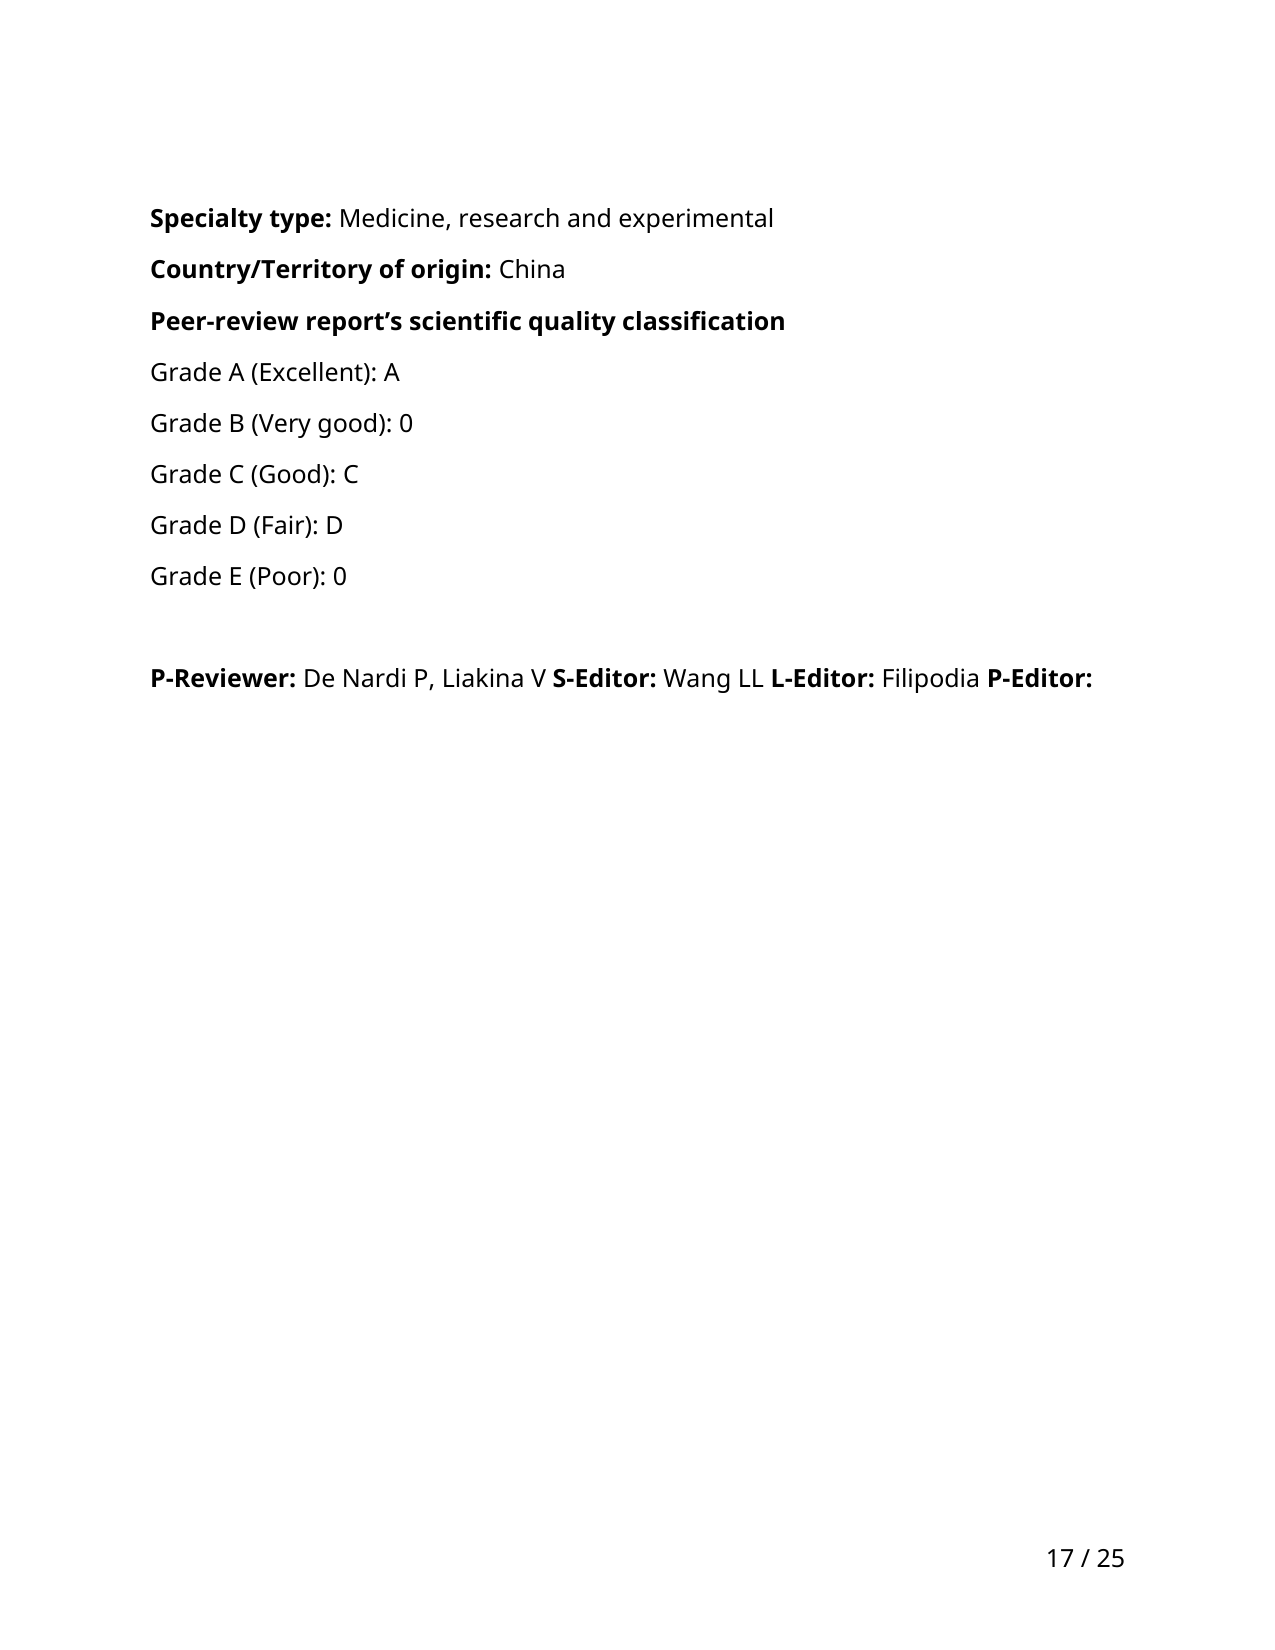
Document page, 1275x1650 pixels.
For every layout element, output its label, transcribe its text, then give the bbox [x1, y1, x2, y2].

text P-Reviewer: De Nardi P, Liakina V S-Editor: Wang LL L-Editor: Filipodia P-Editor: [150, 660, 1125, 694]
text Grade C (Good): C [150, 456, 1125, 490]
text Grade B (Very good): 0 [150, 405, 1125, 439]
text Peer-review report’s scientific quality classification [150, 303, 1125, 337]
text Grade A (Excellent): A [150, 354, 1125, 388]
text Grade E (Poor): 0 [150, 558, 1125, 592]
text Specialty type: Medicine, research and experimental [150, 201, 1125, 235]
text Grade D (Fair): D [150, 507, 1125, 541]
text Country/Territory of origin: China [150, 252, 1125, 286]
